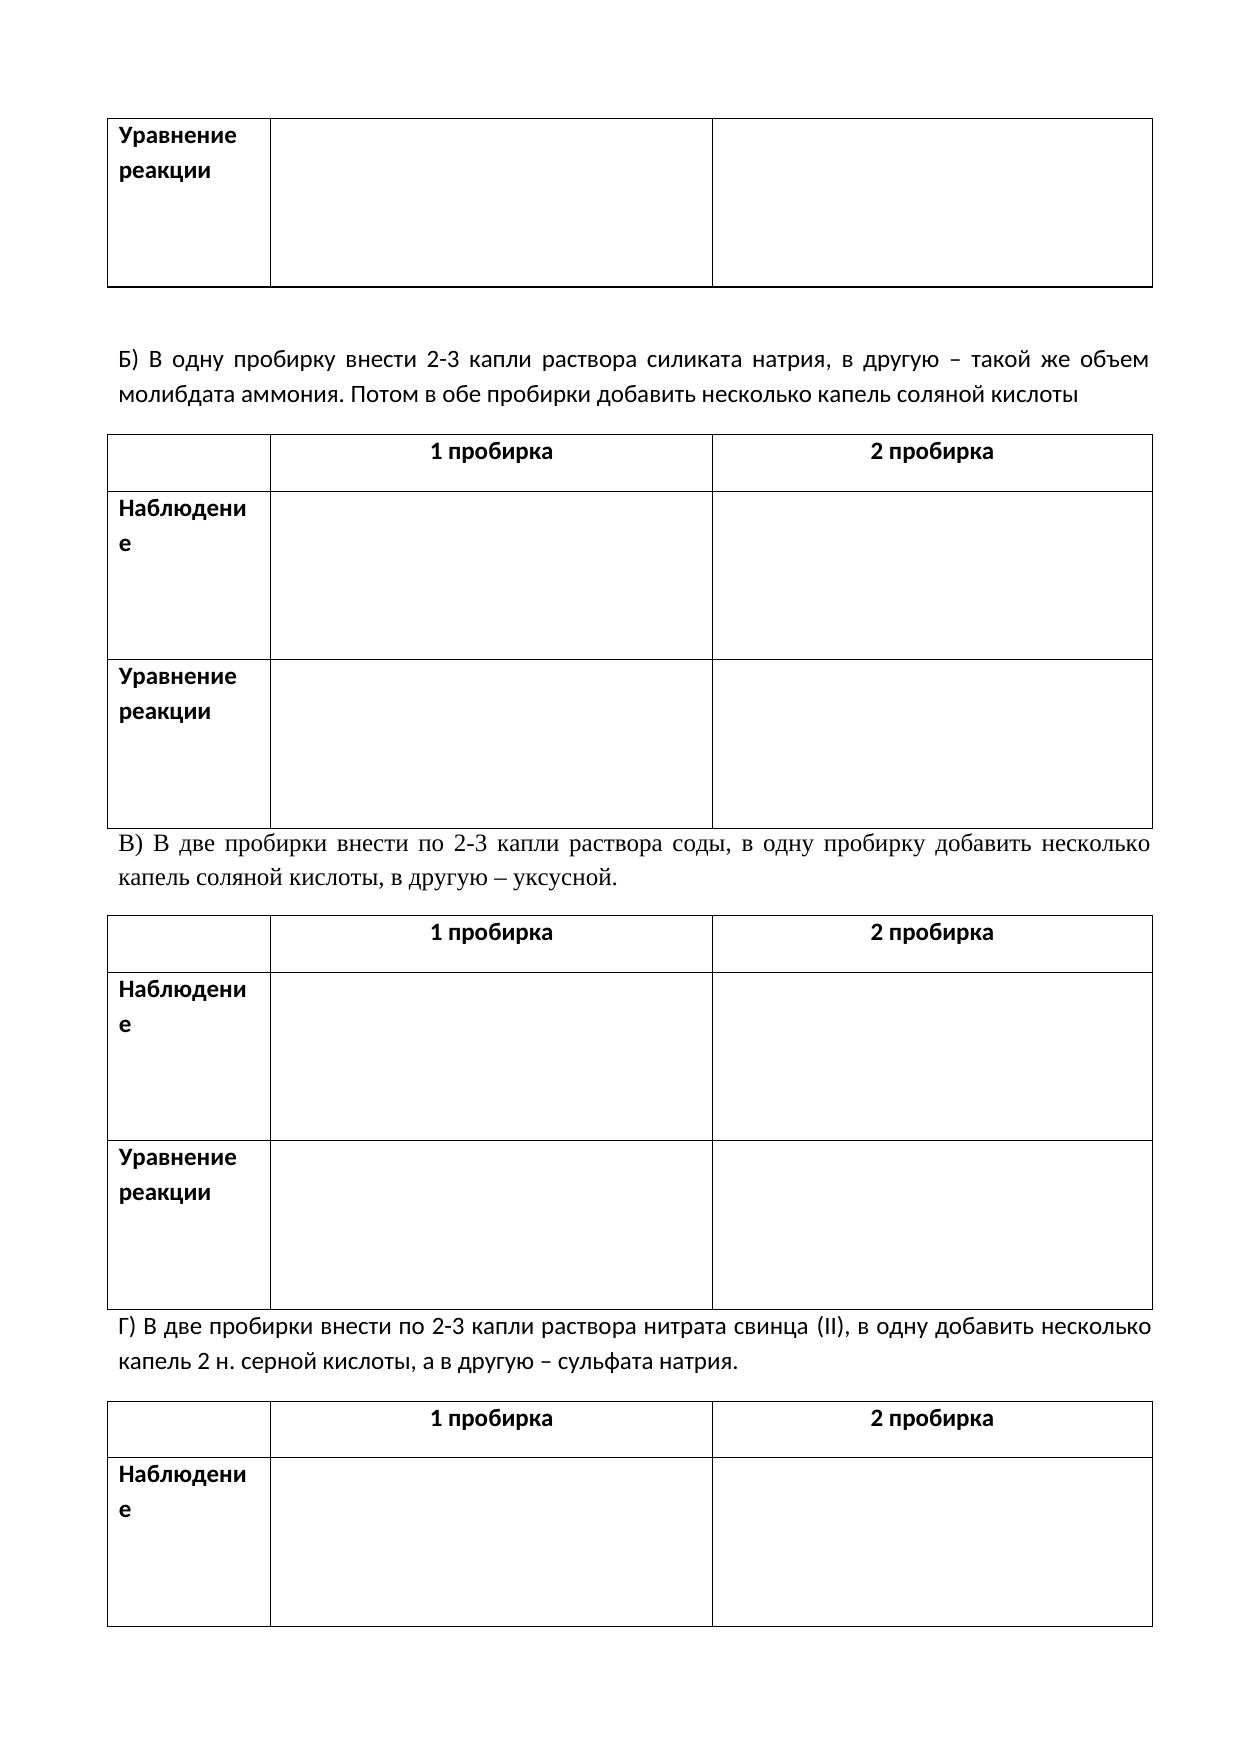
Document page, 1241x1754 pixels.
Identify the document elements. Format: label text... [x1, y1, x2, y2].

table_cell Наблюдение [108, 973, 270, 1140]
table_header 2 пробирка [713, 916, 1152, 972]
table_header 1 пробирка [271, 435, 712, 491]
list Г) В две пробирки внести по 2-3 капли раствора нитрата свинца (II), в одну добавить несколько капель 2 н. серной кислоты, а в другую – сульфата натрия. [118, 1310, 1152, 1375]
table_cell [271, 1141, 712, 1309]
table_cell Уравнение реакции [108, 660, 270, 827]
table_cell Уравнение реакции [108, 119, 270, 286]
table_cell [713, 1141, 1152, 1309]
table_cell [271, 119, 712, 286]
table_cell [713, 973, 1152, 1140]
table_cell [713, 119, 1152, 286]
table_header [108, 1402, 270, 1457]
table_cell Уравнение реакции [108, 1141, 270, 1309]
table_cell Наблюдение [108, 1458, 270, 1626]
table_header [108, 435, 270, 491]
table_cell [271, 973, 712, 1140]
table_header 1 пробирка [271, 1402, 712, 1457]
text В) В две пробирки внести по 2-3 капли раствора соды, в одну пробирку добавить несколько капель соляной кислоты, в другую – уксусной. [118, 829, 1152, 890]
list Б) В одну пробирку внести 2-3 капли раствора силиката натрия, в другую – такой же объем молибдата аммония. Потом в обе пробирки добавить несколько капель соляной кислоты [118, 343, 1152, 409]
table_header [108, 916, 270, 972]
table_cell [713, 660, 1152, 827]
table_cell Наблюдение [108, 492, 270, 659]
table_cell [271, 660, 712, 827]
table_cell [713, 1458, 1152, 1626]
table_cell [271, 492, 712, 659]
table_header 1 пробирка [271, 916, 712, 972]
table_cell [271, 1458, 712, 1626]
table_header 2 пробирка [713, 1402, 1152, 1457]
table_cell [713, 492, 1152, 659]
table_header 2 пробирка [713, 435, 1152, 491]
